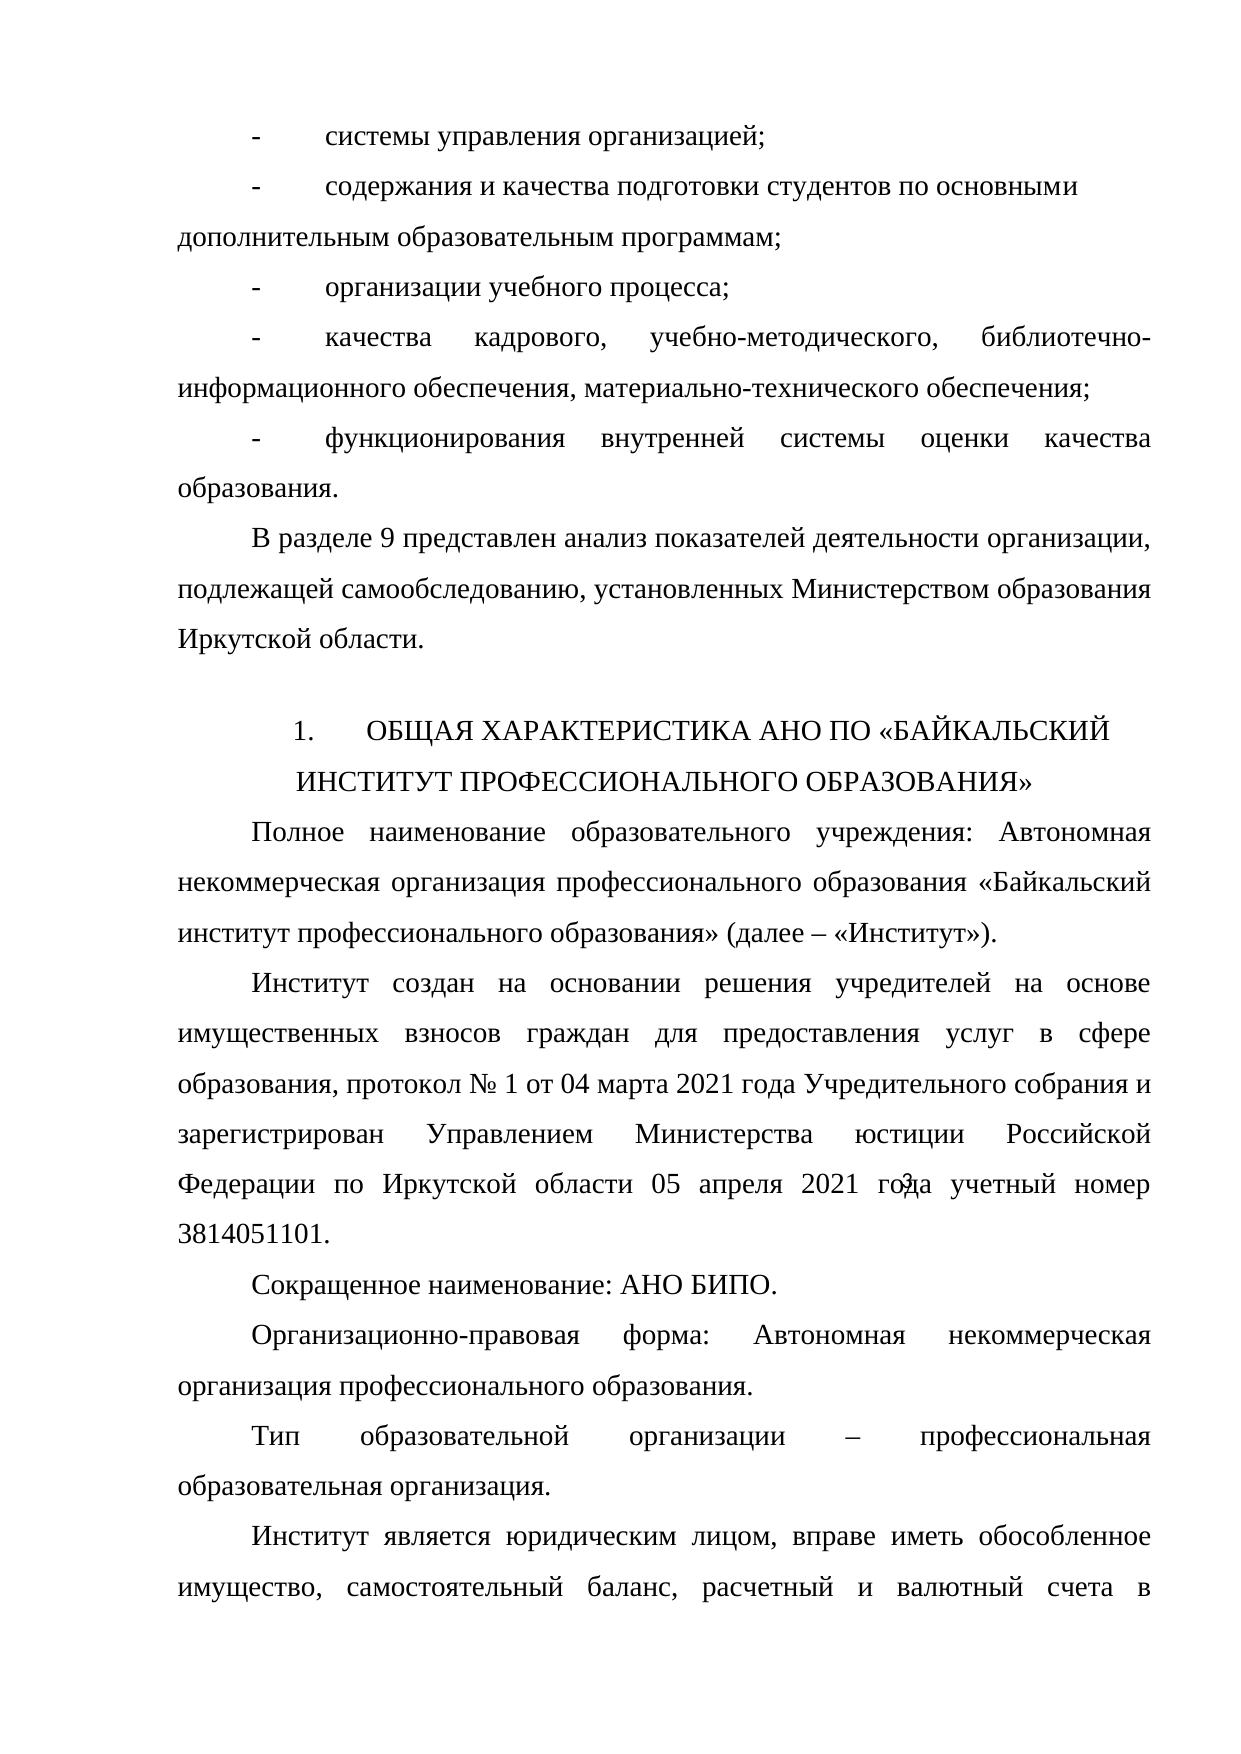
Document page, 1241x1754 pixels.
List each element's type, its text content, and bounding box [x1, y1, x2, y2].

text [177, 1518, 1152, 1602]
text В разделе 9 представлен анализ показателей деятельности организации, подлежащей самообследованию, установленных Министерством образования Иркутской области. [177, 521, 1152, 655]
text - организации учебного процесса; [177, 269, 1152, 303]
text - качества кадрового, учебно-методического, библиотечно-информационного обеспечения, материально-технического обеспечения; [177, 319, 1152, 403]
text - системы управления организацией; [177, 118, 1152, 152]
text 1. ОБЩАЯ ХАРАКТЕРИСТИКА АНО ПО «БАЙКАЛЬСКИЙ ИНСТИТУТ ПРОФЕССИОНАЛЬНОГО ОБРАЗОВАНИЯ» [177, 713, 1152, 797]
text Полное наименование образовательного учреждения: Автономная некоммерческая организация профессионального образования «Байкальский институт профессионального образования» (далее – «Институт»). [177, 814, 1152, 948]
text Институт создан на основании решения учредителей на основе имущественных взносов граждан для предоставления услуг в сфере образования, протокол № 1 от 04 марта 2021 года Учредительного собрания и зарегистрирован Управлением Министерства юстиции Российской Федерации по Иркутской области 05 апреля 2021 года учетный номер 3814051101. [177, 965, 1152, 1250]
text Сокращенное наименование: АНО БИПО. [177, 1267, 1152, 1301]
text Тип образовательной организации – профессиональная образовательная организация. [177, 1418, 1152, 1502]
text - содержания и качества подготовки студентов по основным и дополнительным образовательным программам; [177, 168, 1152, 252]
text - функционирования внутренней системы оценки качества образования. [177, 420, 1152, 504]
text Организационно-правовая форма: Автономная некоммерческая организация профессионального образования. [177, 1317, 1152, 1401]
